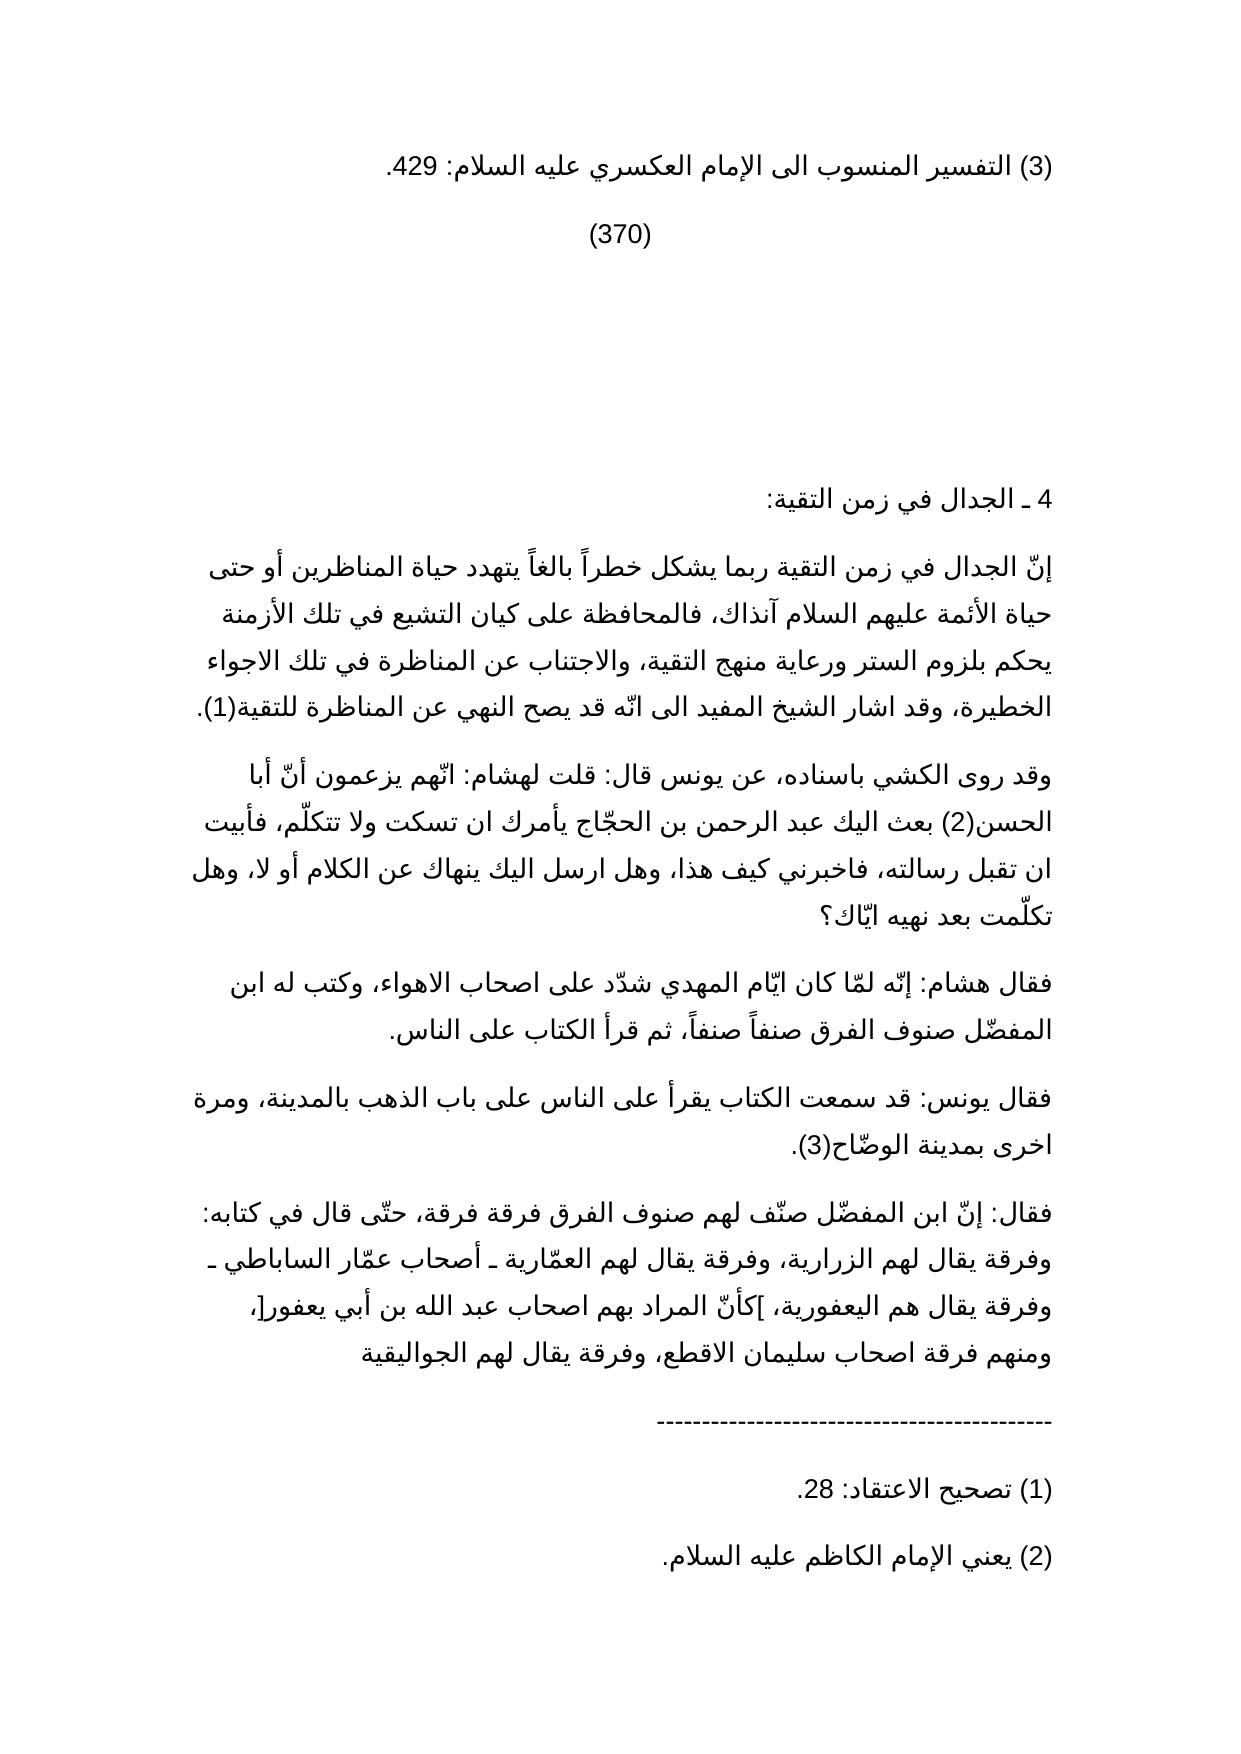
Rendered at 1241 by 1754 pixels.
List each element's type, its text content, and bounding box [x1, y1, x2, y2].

text فقال هشام: إنّه لمّا كان ايّام المهدي شدّد على اصحاب الاهواء، وكتب له ابن المفضّل صنوف الفرق صنفاً صنفاً، ثم قرأ الكتاب على الناس. [187, 967, 1053, 1046]
text إنّ الجدال في زمن التقية ربما يشكل خطراً بالغاً يتهدد حياة المناظرين أو حتى حياة الأئمة عليهم السلام آنذاك، فالمحافظة على كيان التشيع في تلك الأزمنة يحكم بلزوم الستر ورعاية منهج التقية، والاجتناب عن المناظرة في تلك الاجواء الخطيرة، وقد اشار الشيخ المفيد الى انّه قد يصح النهي عن المناظرة للتقية(1). [187, 551, 1053, 723]
text وقد روى الكشي باسناده، عن يونس قال: قلت لهشام: انّهم يزعمون أنّ أبا الحسن(2) بعث اليك عبد الرحمن بن الحجّاج يأمرك ان تسكت ولا تتكلّم، فأبيت ان تقبل رسالته، فاخبرني كيف هذا، وهل ارسل اليك ينهاك عن الكلام أو لا، وهل تكلّمت بعد نهيه ايّاك؟ [187, 759, 1053, 931]
text (370) [187, 218, 1053, 249]
text 4 ـ الجدال في زمن التقية: [187, 483, 1053, 514]
text (2) يعني الإمام الكاظم عليه السلام. [187, 1540, 1053, 1572]
text فقال: إنّ ابن المفضّل صنّف لهم صنوف الفرق فرقة فرقة، حتّى قال في كتابه: وفرقة يقال لهم الزرارية، وفرقة يقال لهم العمّارية ـ أصحاب عمّار الساباطي ـ وفرقة يقال هم اليعفورية، ]كأنّ المراد بهم اصحاب عبد الله بن أبي يعفور[، ومنهم فرقة اصحاب سليمان الاقطع، وفرقة يقال لهم الجواليقية [187, 1197, 1053, 1368]
text -------------------------------------------- [187, 1405, 1053, 1436]
text فقال يونس: قد سمعت الكتاب يقرأ على الناس على باب الذهب بالمدينة، ومرة اخرى بمدينة الوضّاح(3). [187, 1082, 1053, 1160]
text (3) التفسير المنسوب الى الإمام العكسري عليه السلام: 429. [187, 150, 1053, 181]
text (1) تصحيح الاعتقاد: 28. [187, 1473, 1053, 1504]
